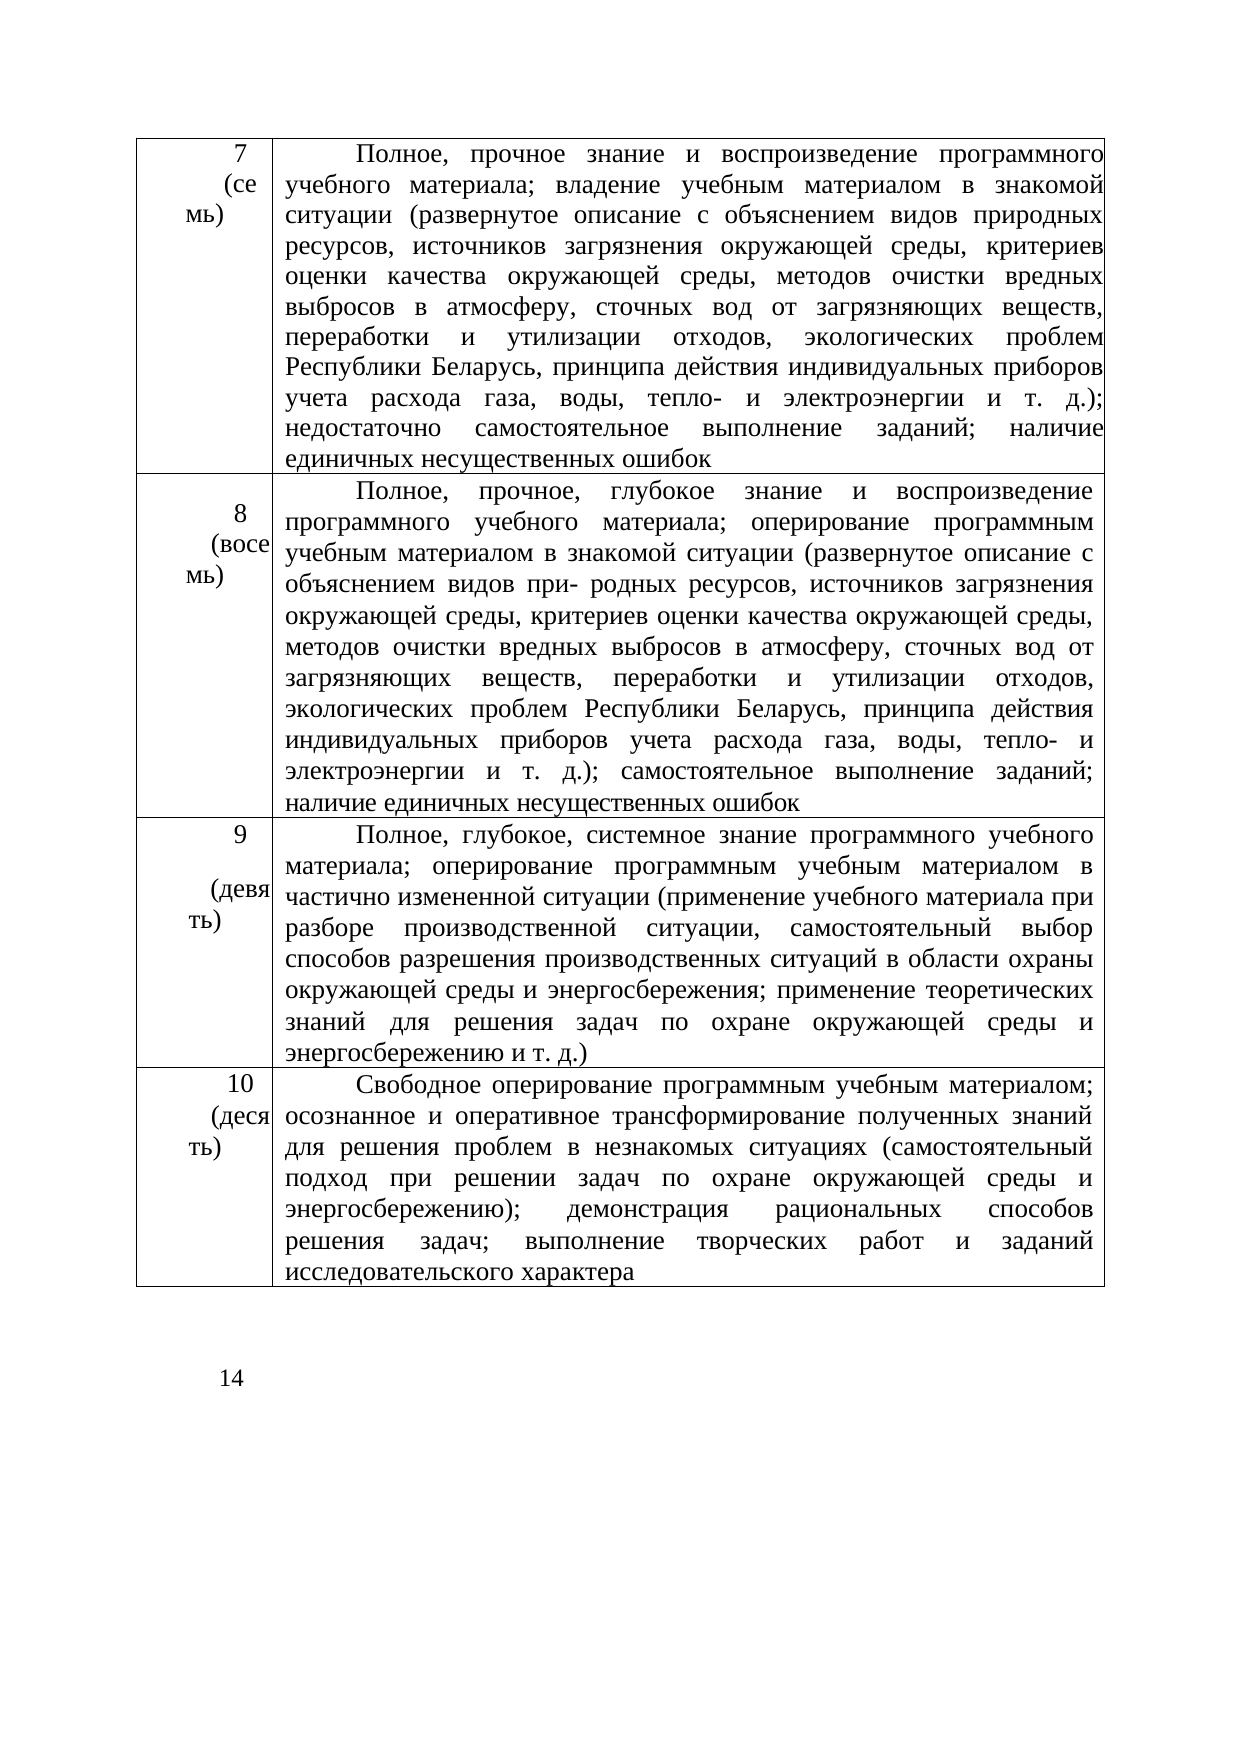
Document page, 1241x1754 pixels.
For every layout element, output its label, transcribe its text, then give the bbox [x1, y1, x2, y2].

table_cell 8 (восемь) [137, 474, 272, 817]
table_cell 9 (девять) [137, 818, 272, 1067]
table_cell Полное, глубокое, системное знание программного учебного материала; оперирование программным учебным материалом в частично измененной ситуации (применение учебного материала при разборе производственной ситуации, самостоятельный выбор способов разрешения производственных ситуаций в области охраны окружающей среды и энергосбережения; применение теоретических знаний для решения задач по охране окружающей среды и энергосбережению и т. д.) [273, 818, 1104, 1067]
table_cell Свободное оперирование программным учебным материалом; осознанное и оперативное трансформирование полученных знаний для решения проблем в незнакомых ситуациях (самостоятельный подход при решении задач по охране окружающей среды и энергосбережению); демонстрация рациональных способов решения задач; выполнение творческих работ и заданий исследовательского характера [273, 1068, 1104, 1286]
table_cell Полное, прочное, глубокое знание и воспроизведение программного учебного материала; оперирование программным учебным материалом в знакомой ситуации (развернутое описание с объяснением видов при- родных ресурсов, источников загрязнения окружающей среды, критериев оценки качества окружающей среды, методов очистки вредных выбросов в атмосферу, сточных вод от загрязняющих веществ, переработки и утилизации отходов, экологических проблем Республики Беларусь, принципа действия индивидуальных приборов учета расхода газа, воды, тепло- и электроэнергии и т. д.); самостоятельное выполнение заданий; наличие единичных несущественных ошибок [273, 474, 1104, 817]
table_cell Полное, прочное знание и воспроизведение программного учебного материала; владение учебным материалом в знакомой ситуации (развернутое описание с объяснением видов природных ресурсов, источников загрязнения окружающей среды, критериев оценки качества окружающей среды, методов очистки вредных выбросов в атмосферу, сточных вод от загрязняющих веществ, переработки и утилизации отходов, экологических проблем Республики Беларусь, принципа действия индивидуальных приборов учета расхода газа, воды, тепло- и электроэнергии и т. д.); недостаточно самостоятельное выполнение заданий; наличие единичных несущественных ошибок [273, 139, 1104, 473]
table_cell 10 (десять) [137, 1068, 272, 1286]
table_cell 7 (семь) [137, 139, 272, 473]
text 14 [148, 1363, 1117, 1392]
